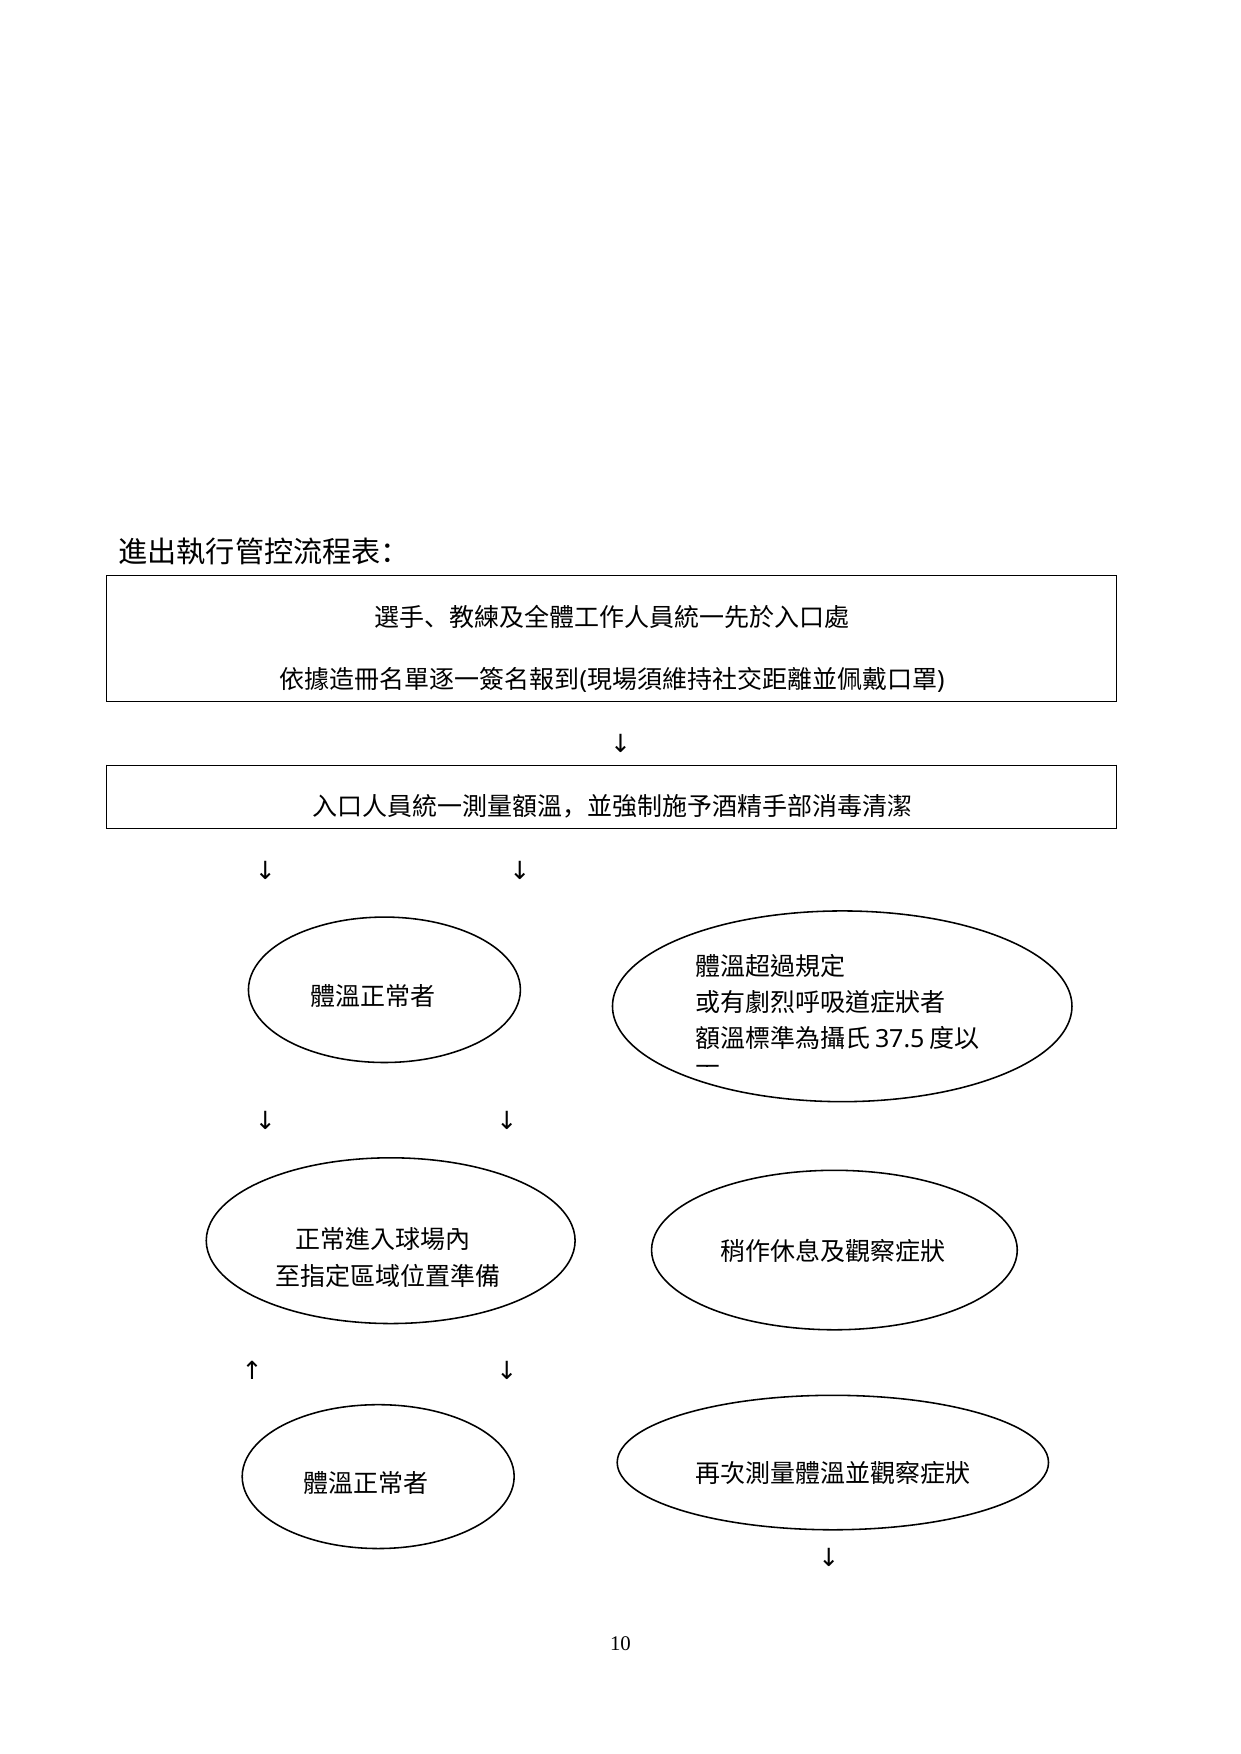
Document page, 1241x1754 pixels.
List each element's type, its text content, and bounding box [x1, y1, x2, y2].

text 進出執行管控流程表： [118, 512, 1122, 575]
table_header 入口人員統一測量額溫，並強制施予酒精手部消毒清潔 [107, 766, 1116, 828]
text ↓ [118, 702, 1122, 764]
text ↑ ↓ [118, 1329, 1122, 1392]
text ↓ ↓ [118, 1079, 1122, 1142]
table_header 選手、教練及全體工作人員統一先於入口處 依據造冊名單逐一簽名報到(現場須維持社交距離並佩戴口罩) [107, 576, 1116, 701]
text ↓ ↓ [118, 829, 1122, 892]
text ↓ [118, 1517, 1122, 1579]
